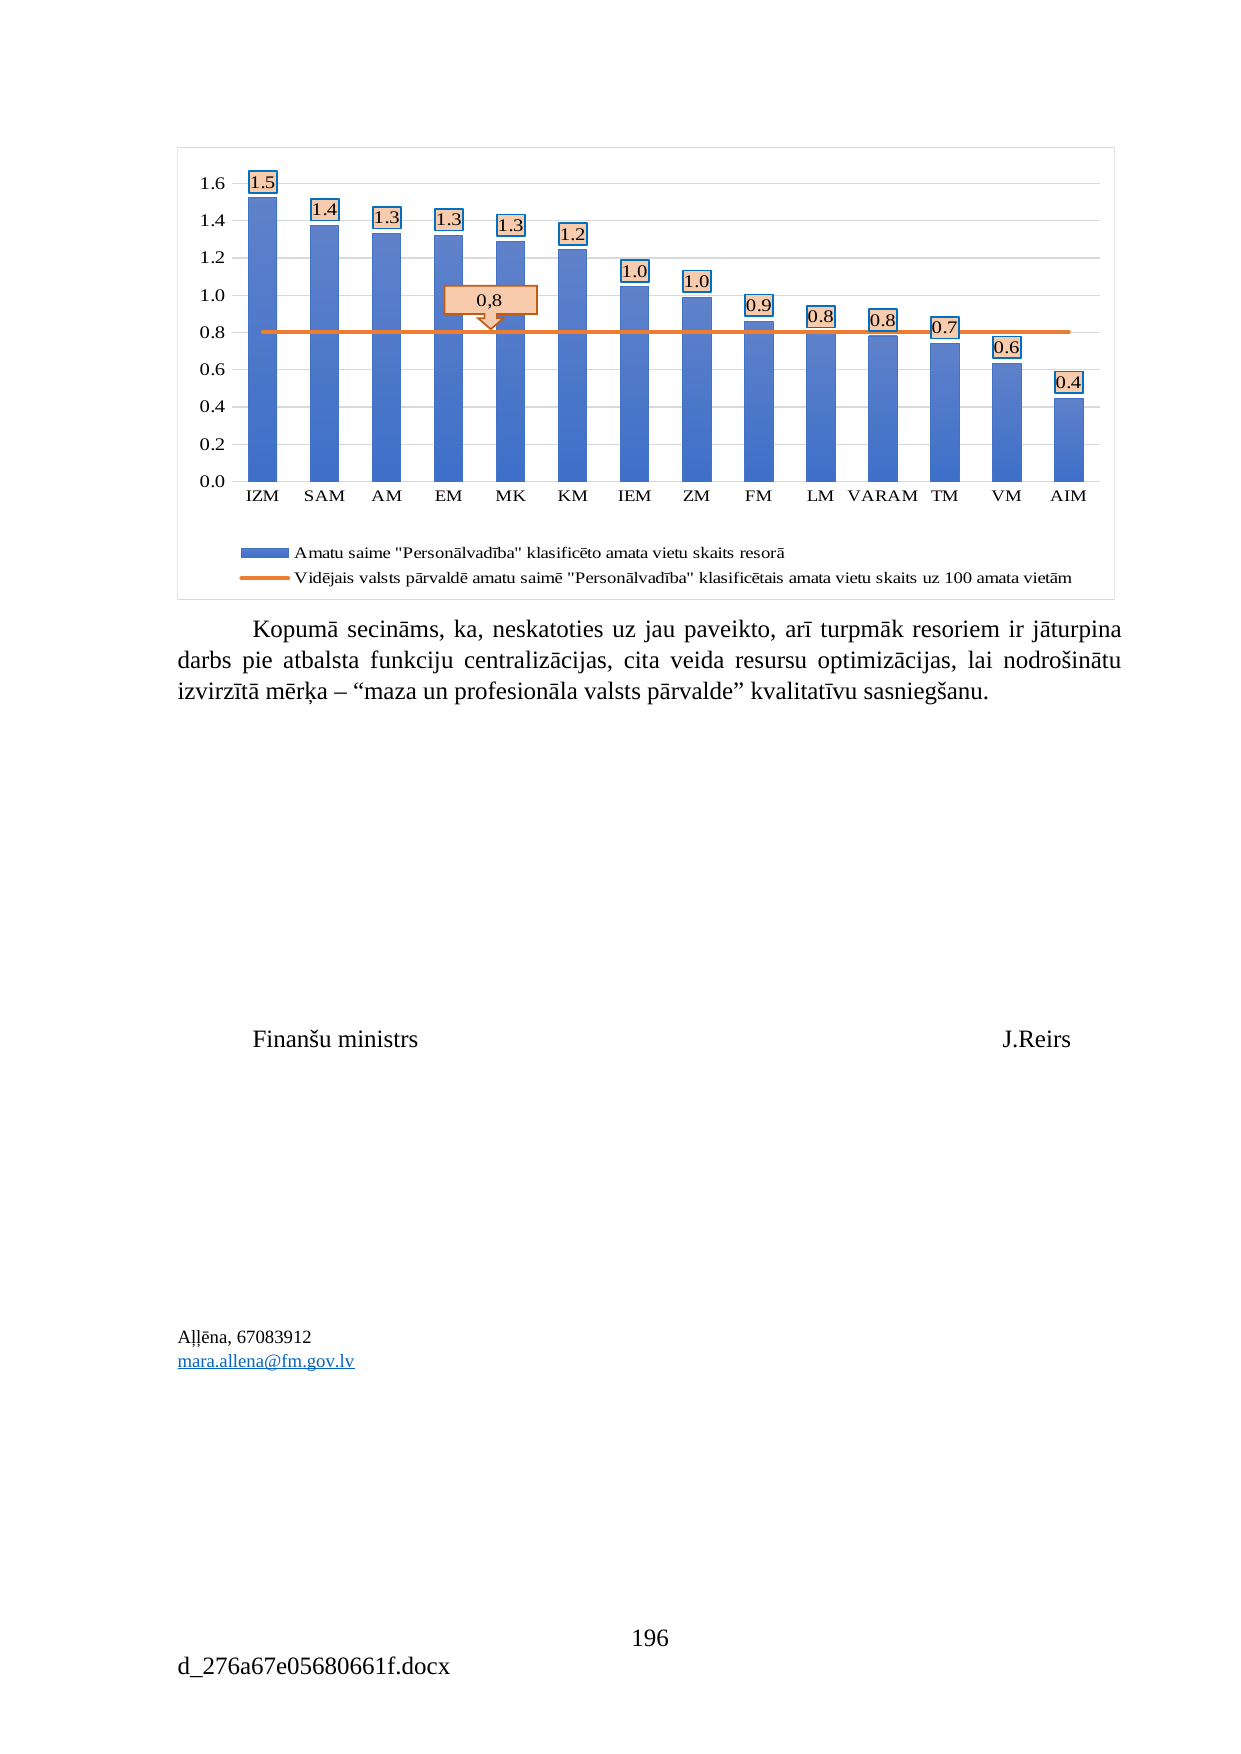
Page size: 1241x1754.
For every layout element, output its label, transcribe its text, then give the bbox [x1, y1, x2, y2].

text Finanšu ministrs J.Reirs [177, 1024, 1122, 1053]
text Aļļēna, 67083912 [177, 1326, 1122, 1348]
text Kopumā secināms, ka, neskatoties uz jau paveikto, arī turpmāk resoriem ir jāturpina darbs pie atbalsta funkciju centralizācijas, cita veida resursu optimizācijas, lai nodrošinātu izvirzītā mērķa – “maza un profesionāla valsts pārvalde” kvalitatīvu sasniegšanu. [177, 614, 1122, 705]
text mara.allena@fm.gov.lv [177, 1349, 1122, 1371]
